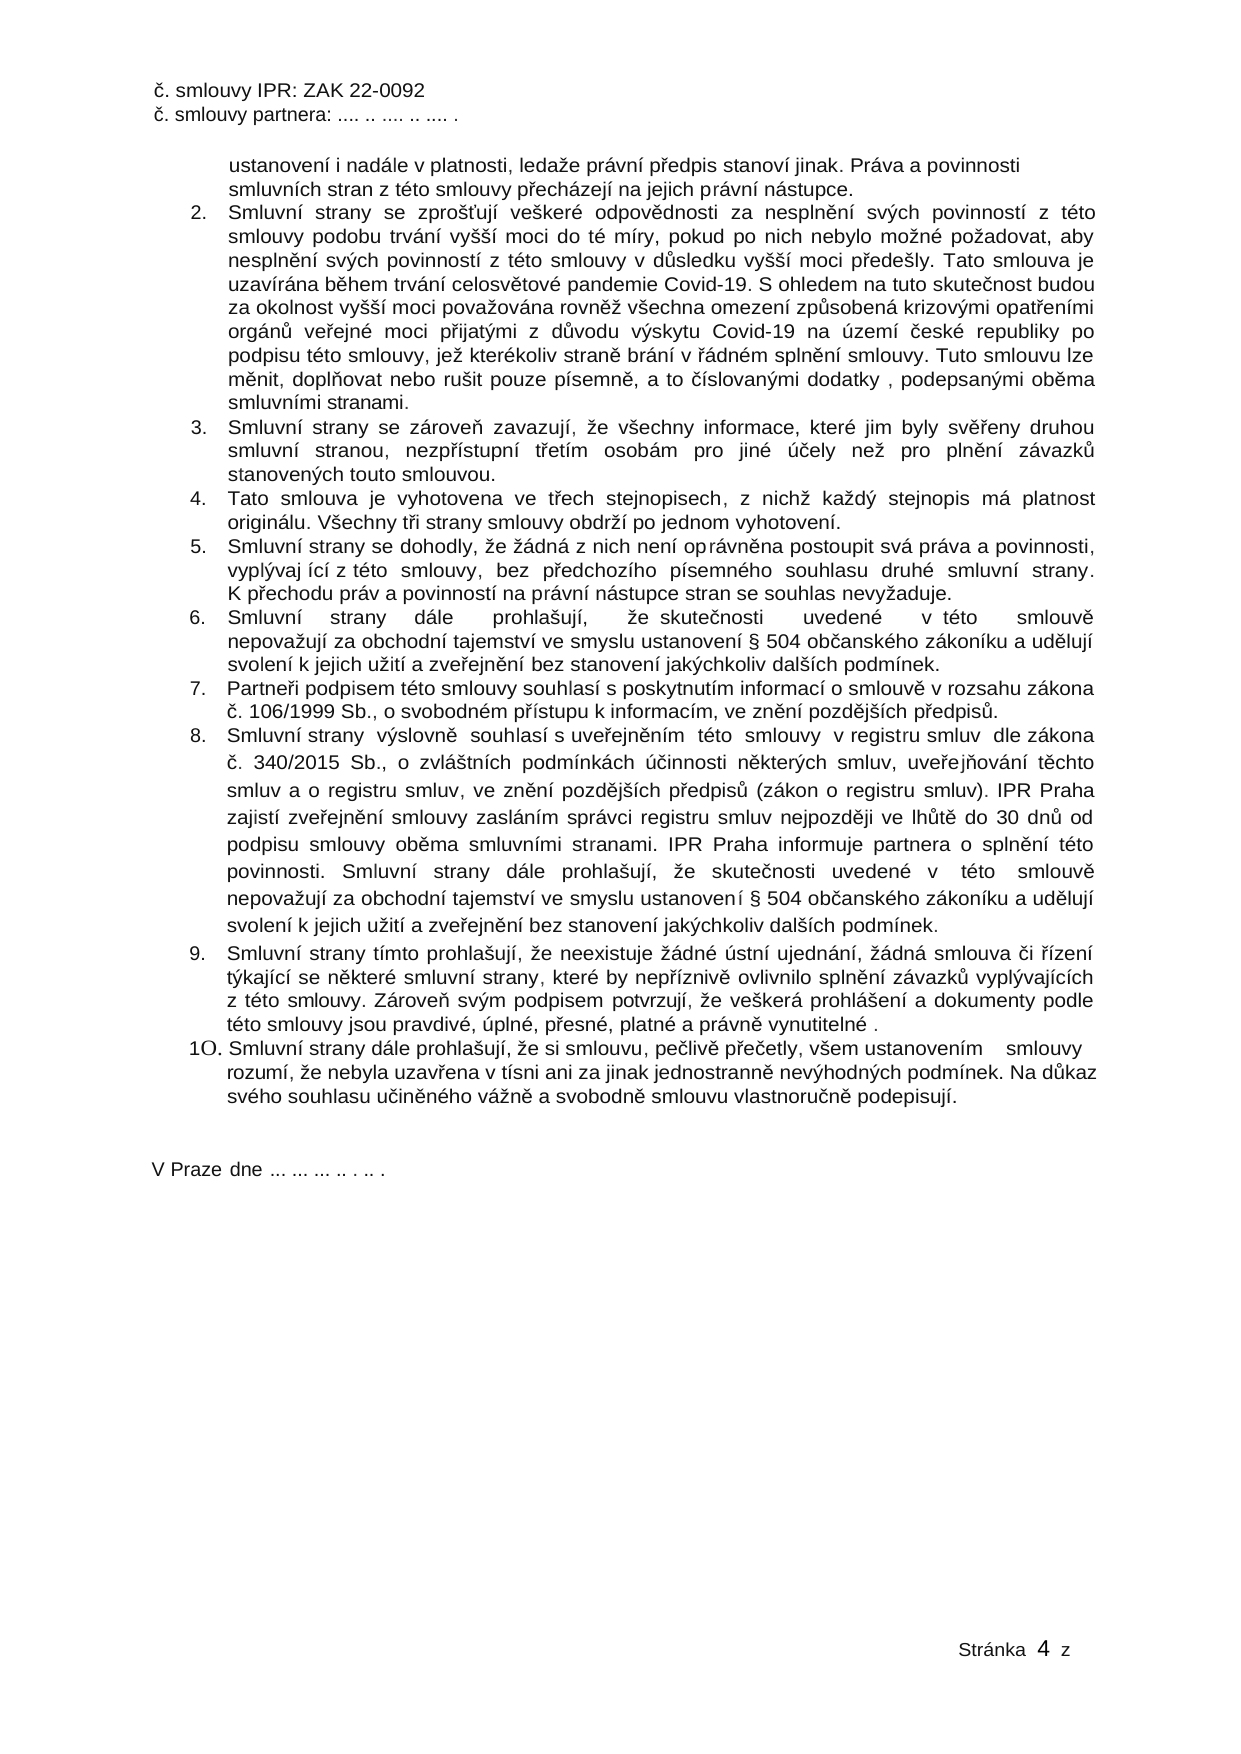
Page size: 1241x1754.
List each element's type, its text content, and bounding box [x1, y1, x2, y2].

list Smluvní strany tímto prohlašují, že neexistuje žádné ústní ujednání, žádná smlouva či řízení týkající se některé smluvní strany, které by nepříznivě ovlivnilo splnění závazků vyplývajících z této smlouvy. Zároveň svým podpisem potvrzují, že veškerá prohlášení a dokumenty podle této smlouvy jsou pravdivé, úplné, přesné, platné a právně vynutitelné . [189, 942, 1094, 1036]
list Partneři podpisem této smlouvy souhlasí s poskytnutím informací o smlouvě v rozsahu zákona č. 106/1999 Sb., o svobodném přístupu k informacím, ve znění pozdějších předpisů. [189, 676, 1094, 723]
text 1O. Smluvní strany dále prohlašují, že si smlouvu, pečlivě přečetly, všem ustanovením smlouvy [189, 1037, 1107, 1060]
list Tato smlouva je vyhotovena ve třech stejnopisech, z nichž každý stejnopis má platnost originálu. Všechny tři strany smlouvy obdrží po jednom vyhotovení. [190, 487, 1095, 533]
list Smluvní strany se zprošťují veškeré odpovědnosti za nesplnění svých povinností z této smlouvy podobu trvání vyšší moci do té míry, pokud po nich nebylo možné požadovat, aby nesplnění svých povinností z této smlouvy v důsledku vyšší moci předešly. Tato smlouva je uzavírána během trvání celosvětové pandemie Covid-19. S ohledem na tuto skutečnost budou za okolnost vyšší moci považována rovněž všechna omezení způsobená krizovými opatřeními orgánů veřejné moci přijatými z důvodu výskytu Covid-19 na území české republiky po podpisu této smlouvy, jež kterékoliv straně brání v řádném splnění smlouvy. Tuto smlouvu lze měnit, doplňovat nebo rušit pouze písemně, a to číslovanými dodatky , podepsanými oběma smluvními stranami. [190, 201, 1096, 414]
list Smluvní strany výslovně souhlasí s uveřejněním této smlouvy v registru smluv dle zákona č. 340/2015 Sb., o zvláštních podmínkách účinnosti některých smluv, uveřejňování těchto smluv a o registru smluv, ve znění pozdějších předpisů (zákon o registru smluv). IPR Praha zajistí zveřejnění smlouvy zasláním správci registru smluv nejpozději ve lhůtě do 30 dnů od podpisu smlouvy oběma smluvními stranami. IPR Praha informuje partnera o splnění této povinnosti. Smluvní strany dále prohlašují, že skutečnosti uvedené v této smlouvě nepovažují za obchodní tajemství ve smyslu ustanovení § 504 občanského zákoníku a udělují svolení k jejich užití a zveřejnění bez stanovení jakýchkoliv dalších podmínek. [190, 724, 1095, 937]
text ustanovení i nadále v platnosti, ledaže právní předpis stanoví jinak. Práva a povinnosti smluvních stran z této smlouvy přecházejí na jejich právní nástupce. [228, 154, 1107, 200]
list Smluvní strany se dohodly, že žádná z nich není oprávněna postoupit svá práva a povinnosti, vyplývaj ící z této smlouvy, bez předchozího písemného souhlasu druhé smluvní strany. K přechodu práv a povinností na právní nástupce stran se souhlas nevyžaduje. [190, 535, 1095, 605]
list Smluvní strany dále prohlašují, že skutečnosti uvedené v této smlouvě nepovažují za obchodní tajemství ve smyslu ustanovení § 504 občanského zákoníku a udělují svolení k jejich užití a zveřejnění bez stanovení jakýchkoliv dalších podmínek. [189, 606, 1095, 676]
list Smluvní strany se zároveň zavazují, že všechny informace, které jim byly svěřeny druhou smluvní stranou, nezpřístupní třetím osobám pro jiné účely než pro plnění závazků stanovených touto smlouvou. [191, 416, 1095, 486]
text V Praze dne ... ... ... .. . .. . [151, 1158, 1107, 1183]
text rozumí, že nebyla uzavřena v tísni ani za jinak jednostranně nevýhodných podmínek. Na důkaz svého souhlasu učiněného vážně a svobodně smlouvu vlastnoručně podepisují. [227, 1061, 1102, 1107]
